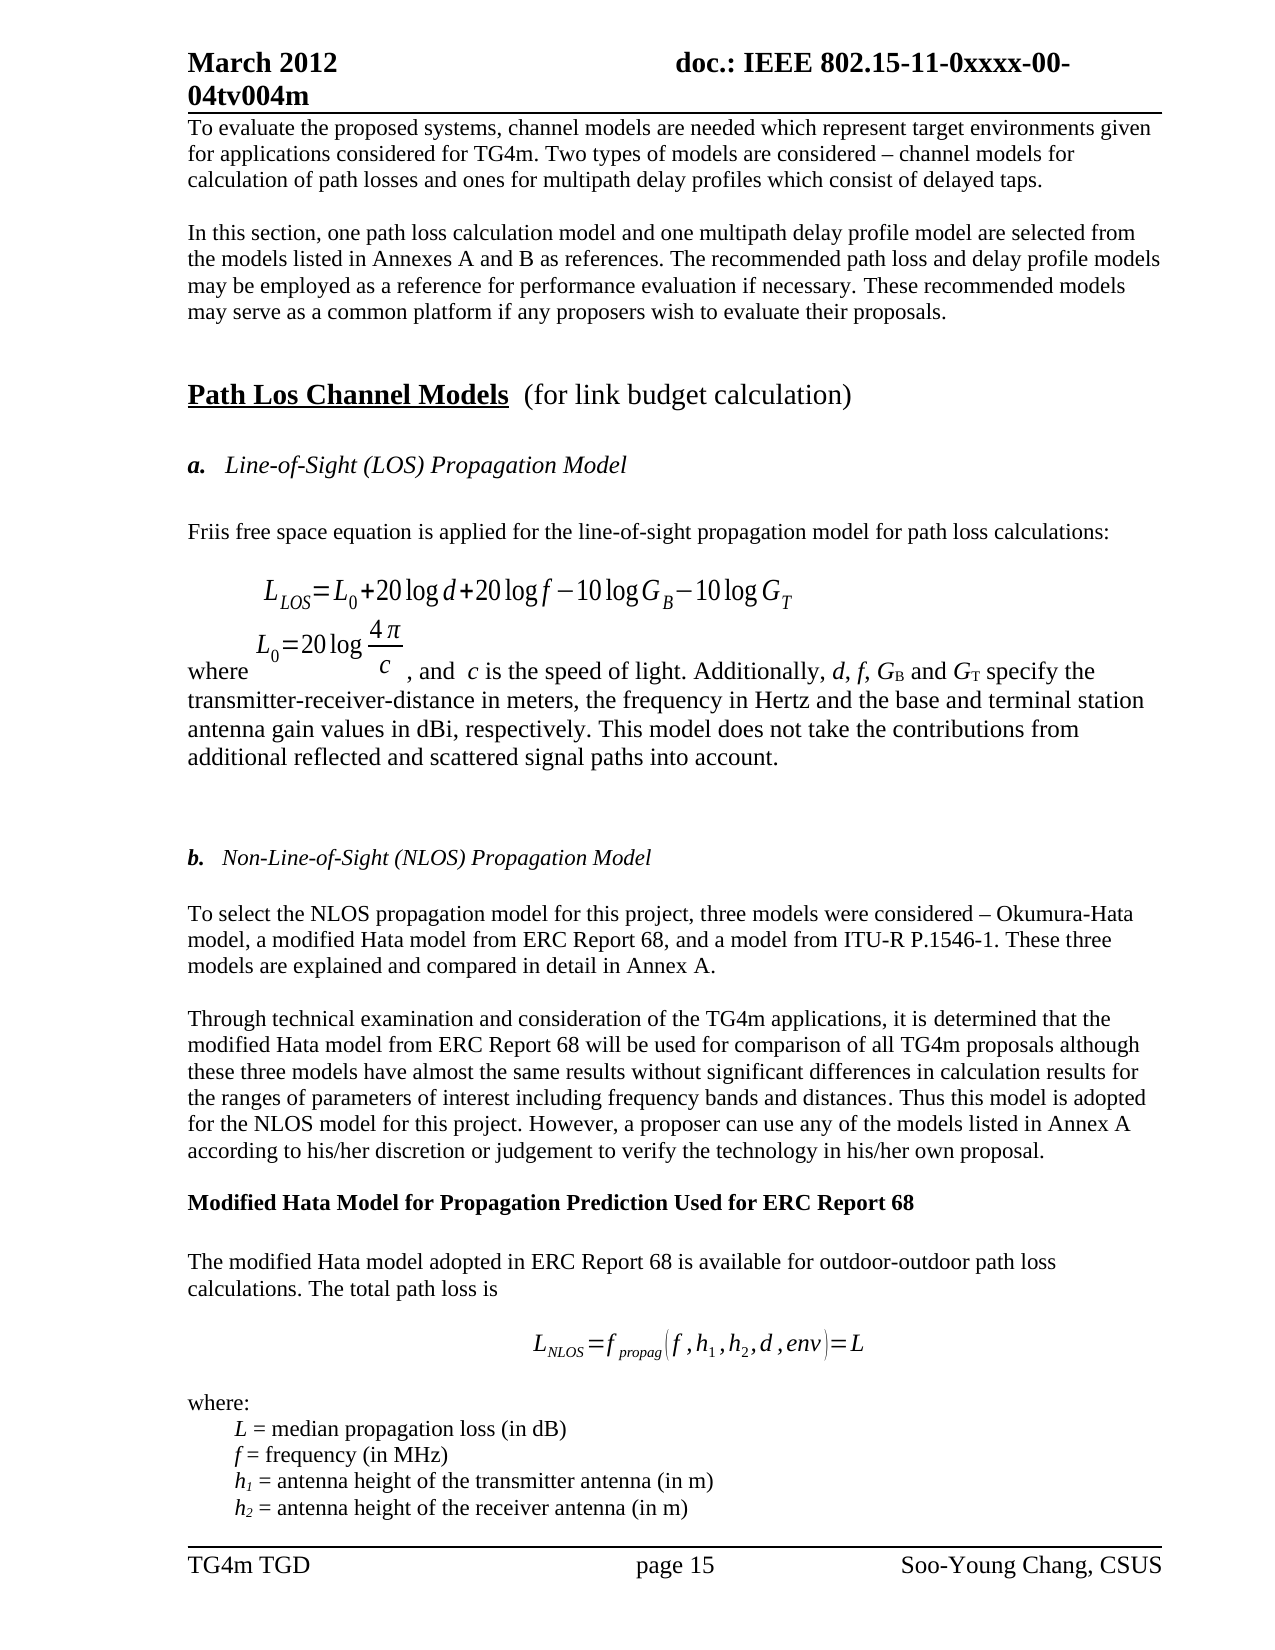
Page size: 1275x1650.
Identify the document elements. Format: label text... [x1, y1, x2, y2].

text h1 = antenna height of the transmitter antenna (in m) [234, 1468, 1162, 1494]
text Friis free space equation is applied for the line-of-sight propagation model for path loss calculations: [187, 518, 1162, 544]
text Through technical examination and consideration of the TG4m applications, it is determined that the modified Hata model from ERC Report 68 will be used for comparison of all TG4m proposals although these three models have almost the same results without significant differences in calculation results for the ranges of parameters of interest including frequency bands and distances. Thus this model is adopted for the NLOS model for this project. However, a proposer can use any of the models listed in Annex A according to his/her discretion or judgement to verify the technology in his/her own proposal. [187, 1005, 1162, 1163]
text Path Los Channel Models (for link budget calculation) [187, 377, 1162, 411]
text The modified Hata model adopted in ERC Report 68 is available for outdoor-outdoor path loss calculations. The total path loss is [187, 1248, 1162, 1301]
text In this section, one path loss calculation model and one multipath delay profile model are selected from the models listed in Annexes A and B as references. The recommended path loss and delay profile models may be employed as a reference for performance evaluation if necessary. These recommended models may serve as a common platform if any proposers wish to evaluate their proposals. [187, 219, 1162, 324]
text where , and c is the speed of light. Additionally, d, f, GB and GT specify the transmitter-receiver-distance in meters, the frequency in Hertz and the base and terminal station antenna gain values in dBi, respectively. This model does not take the contributions from additional reflected and scattered signal paths into account. [187, 614, 1162, 771]
text where: [187, 1388, 1162, 1415]
text h2 = antenna height of the receiver antenna (in m) [234, 1494, 1162, 1520]
text Modified Hata Model for Propagation Prediction Used for ERC Report 68 [187, 1189, 1162, 1216]
text To select the NLOS propagation model for this project, three models were considered – Okumura-Hata model, a modified Hata model from ERC Report 68, and a model from ITU-R P.1546-1. These three models are explained and compared in detail in Annex A. [187, 899, 1162, 979]
text f = frequency (in MHz) [234, 1441, 1162, 1468]
text L = median propagation loss (in dB) [234, 1415, 1162, 1441]
text b. Non-Line-of-Sight (NLOS) Propagation Model [187, 844, 1162, 871]
text To evaluate the proposed systems, channel models are needed which represent target environments given for applications considered for TG4m. Two types of models are considered – channel models for calculation of path losses and ones for multipath delay profiles which consist of delayed taps. [187, 114, 1162, 193]
list Line-of-Sight (LOS) Propagation Model [187, 451, 1162, 479]
